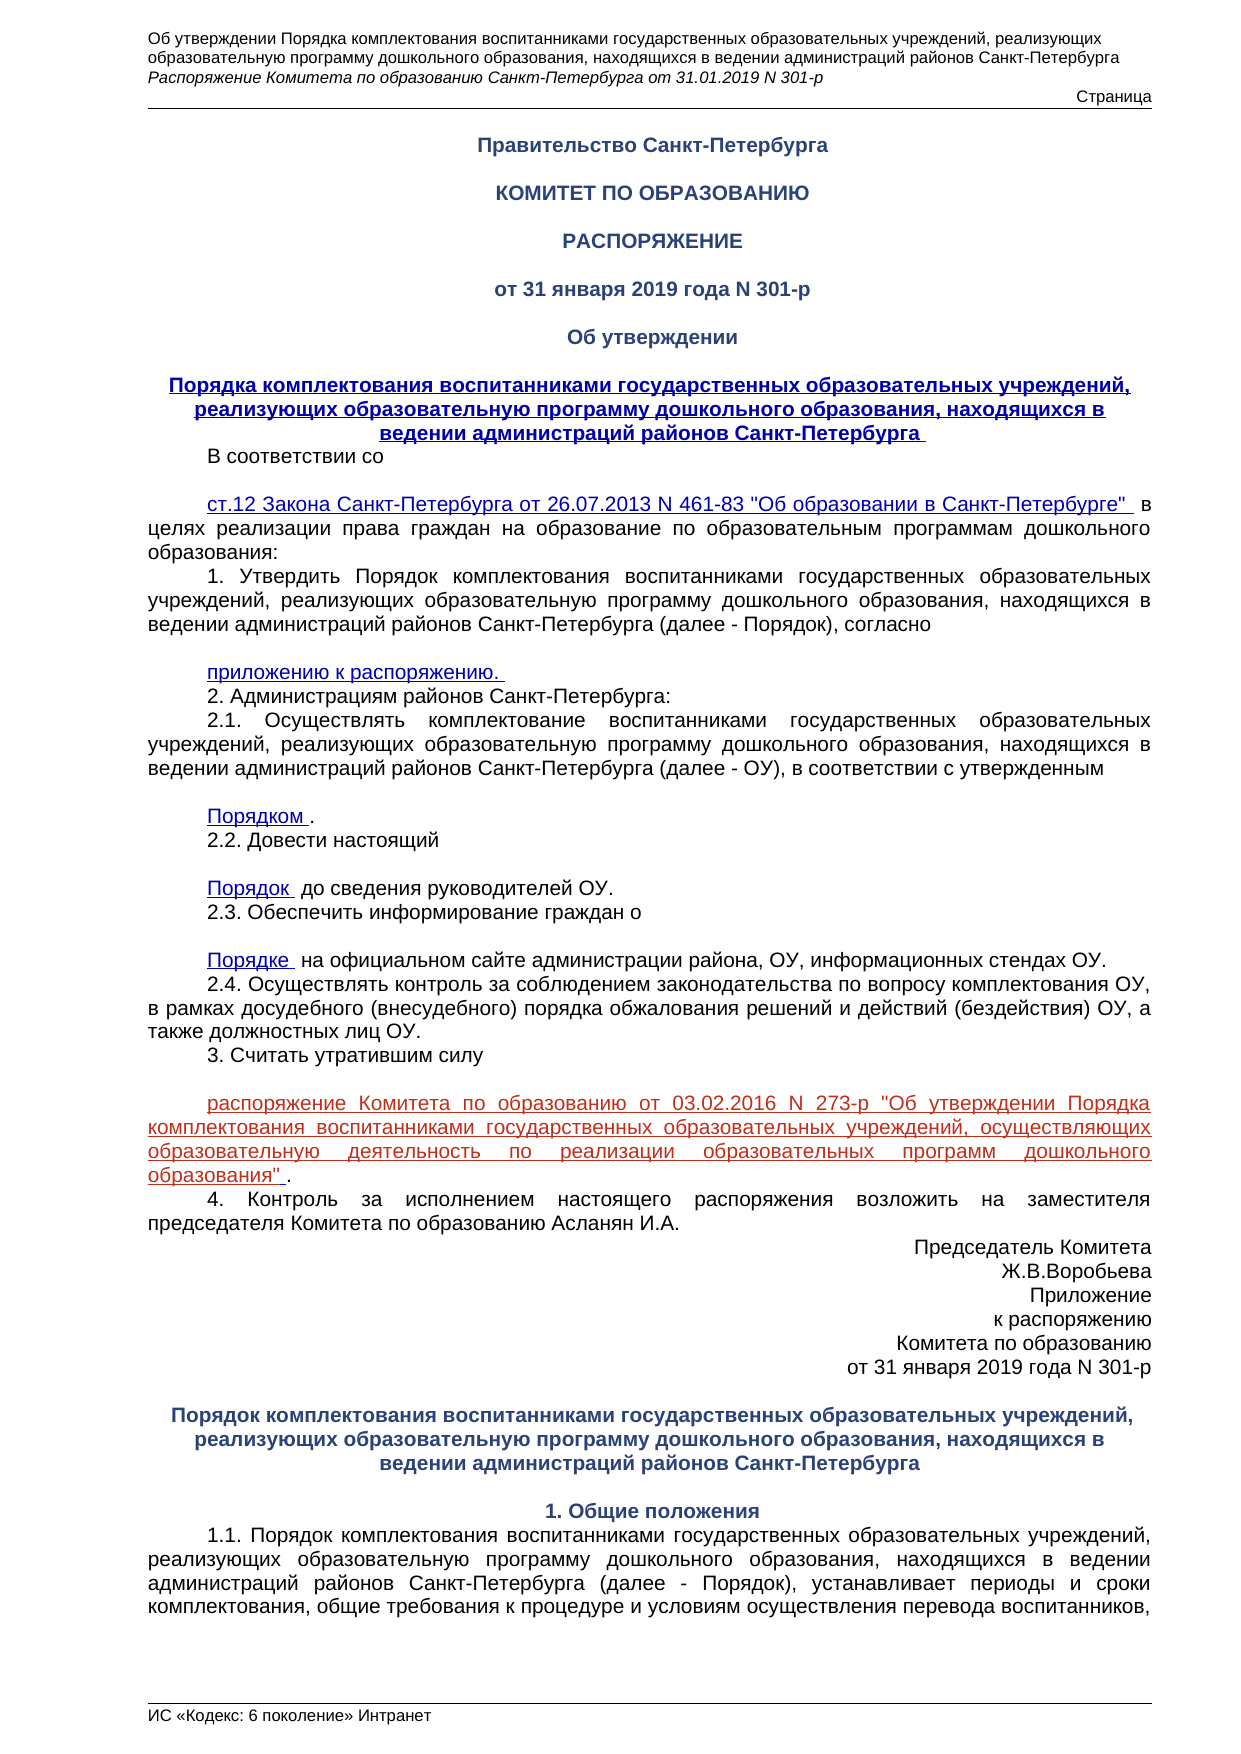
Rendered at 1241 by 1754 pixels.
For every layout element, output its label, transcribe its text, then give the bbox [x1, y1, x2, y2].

text КОМИТЕТ ПО ОБРАЗОВАНИЮ [148, 181, 1152, 205]
text Порядок комплектования воспитанниками государственных образовательных учреждений, реализующих образовательную программу дошкольного образования, находящихся в ведении администраций районов Санкт-Петербурга [148, 1403, 1152, 1474]
text ст.12 Закона Санкт-Петербурга от 26.07.2013 N 461-83 "Об образовании в Санкт-Петербурге" в целях реализации права граждан на образование по образовательным программам дошкольного образования: [148, 492, 1152, 564]
text Комитета по образованию [148, 1331, 1152, 1355]
text 1. Утвердить Порядок комплектования воспитанниками государственных образовательных учреждений, реализующих образовательную программу дошкольного образования, находящихся в ведении администраций районов Санкт-Петербурга (далее - Порядок), согласно [148, 564, 1152, 636]
text РАСПОРЯЖЕНИЕ [148, 229, 1152, 253]
text Правительство Санкт-Петербурга [148, 133, 1152, 157]
text Ж.В.Воробьева [148, 1259, 1152, 1283]
text 4. Контроль за исполнением настоящего распоряжения возложить на заместителя председателя Комитета по образованию Асланян И.А. [148, 1187, 1152, 1235]
text 3. Считать утратившим силу [148, 1043, 1152, 1067]
text В соответствии со [148, 444, 1152, 468]
text 2. Администрациям районов Санкт-Петербурга: [148, 684, 1152, 708]
text Приложение [148, 1283, 1152, 1307]
text приложению к распоряжению. [148, 660, 1152, 684]
text распоряжение Комитета по образованию от 03.02.2016 N 273-р "Об утверждении Порядка комплектования воспитанниками государственных образовательных учреждений, осуществляющих образовательную деятельность по реализации образовательных программ дошкольного образования" . [148, 1137, 1152, 1160]
text распоряжение Комитета по образованию от 03.02.2016 N 273-р "Об утверждении Порядка комплектования воспитанниками государственных образовательных учреждений, осуществляющих образовательную деятельность по реализации образовательных программ дошкольного образования" . [148, 1161, 1152, 1187]
text 2.3. Обеспечить информирование граждан о [148, 899, 1152, 923]
text 2.4. Осуществлять контроль за соблюдением законодательства по вопросу комплектования ОУ, в рамках досудебного (внесудебного) порядка обжалования решений и действий (бездействия) ОУ, а также должностных лиц ОУ. [148, 971, 1152, 1043]
text распоряжение Комитета по образованию от 03.02.2016 N 273-р "Об утверждении Порядка комплектования воспитанниками государственных образовательных учреждений, осуществляющих образовательную деятельность по реализации образовательных программ дошкольного образования" . [148, 1091, 1152, 1136]
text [148, 1522, 1152, 1618]
text Об утверждении [148, 324, 1152, 348]
text от 31 января 2019 года N 301-р [148, 1355, 1152, 1379]
text 1. Общие положения [148, 1498, 1152, 1522]
text Председатель Комитета [148, 1235, 1152, 1259]
text Порядком . [148, 804, 1152, 828]
text Порядке на официальном сайте администрации района, ОУ, информационных стендах ОУ. [148, 947, 1152, 971]
text 2.2. Довести настоящий [148, 828, 1152, 852]
text 2.1. Осуществлять комплектование воспитанниками государственных образовательных учреждений, реализующих образовательную программу дошкольного образования, находящихся в ведении администраций районов Санкт-Петербурга (далее - ОУ), в соответствии с утвержденным [148, 708, 1152, 780]
text Порядок до сведения руководителей ОУ. [148, 876, 1152, 899]
text к распоряжению [148, 1307, 1152, 1331]
text Порядка комплектования воспитанниками государственных образовательных учреждений, реализующих образовательную программу дошкольного образования, находящихся в ведении администраций районов Санкт-Петербурга [148, 372, 1152, 444]
text от 31 января 2019 года N 301-р [148, 277, 1152, 301]
